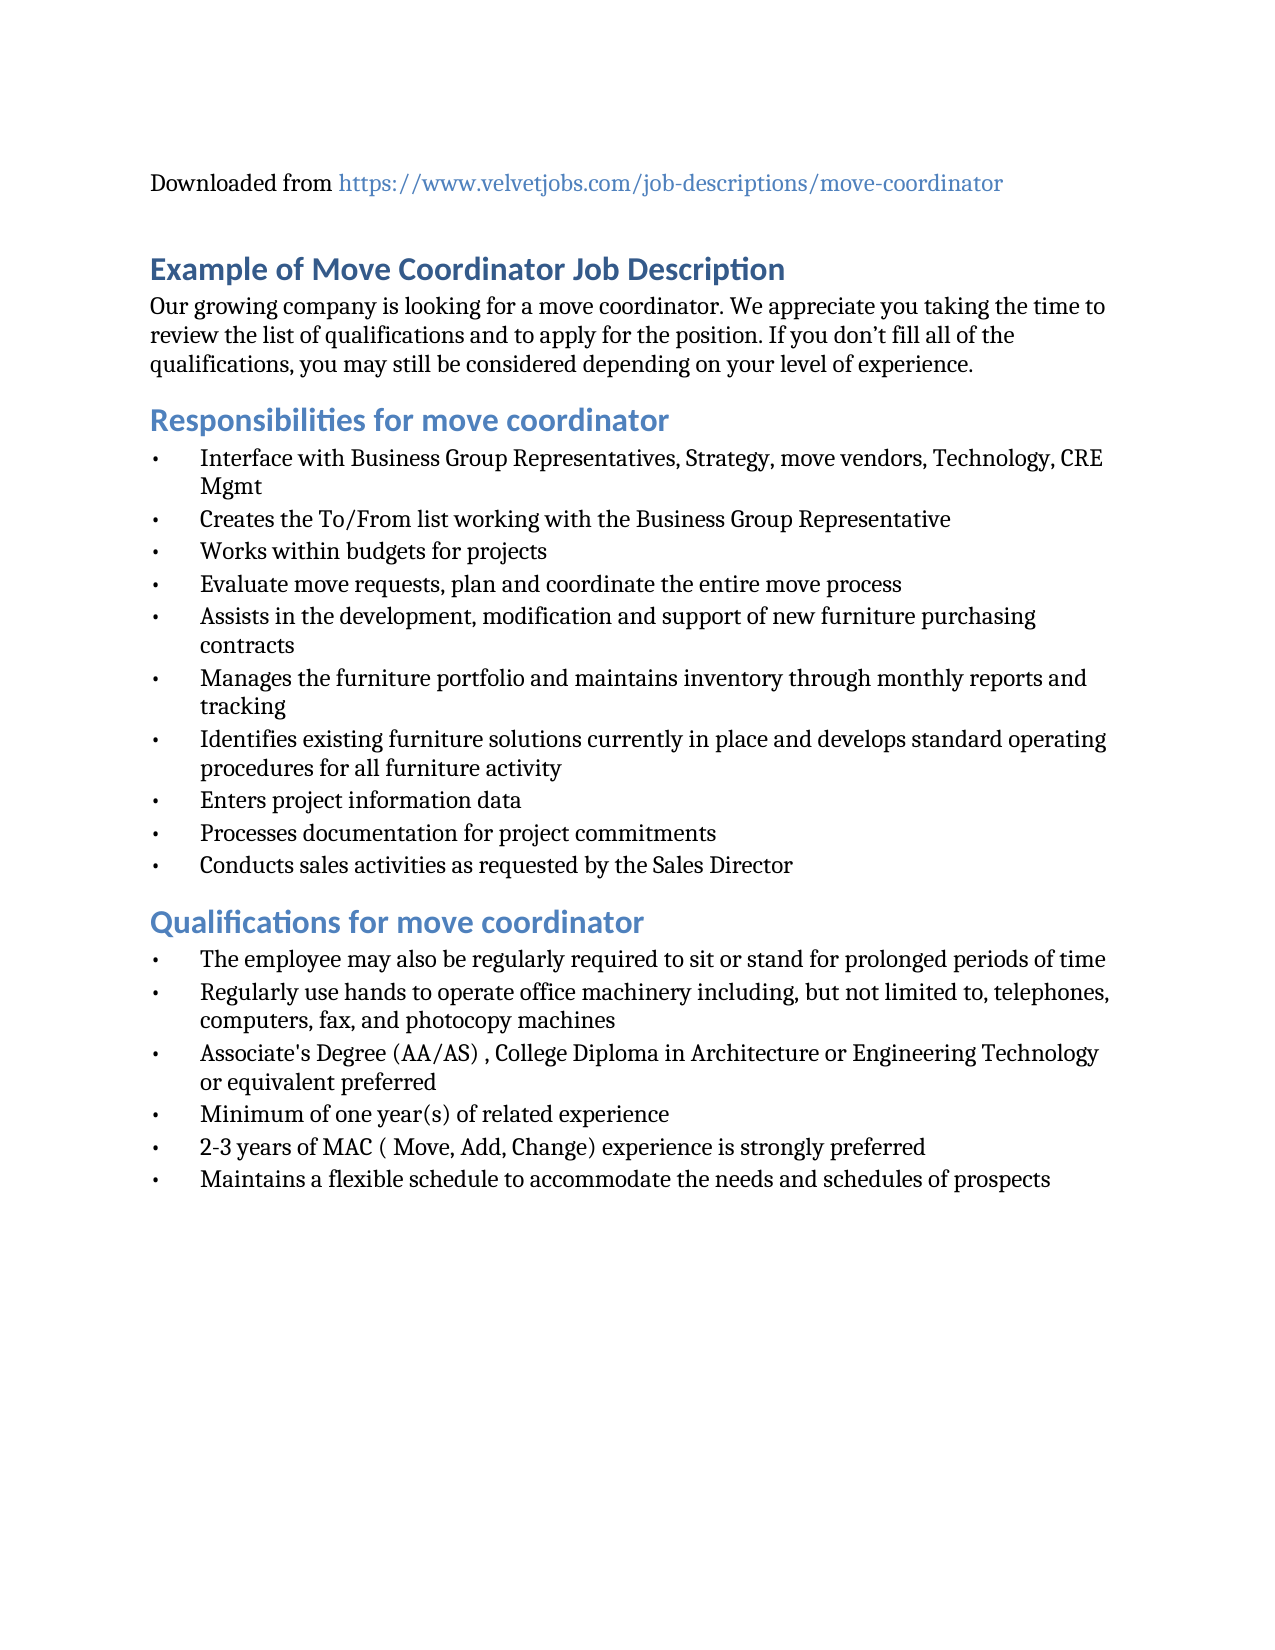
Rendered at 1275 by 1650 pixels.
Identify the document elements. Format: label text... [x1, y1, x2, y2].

text Downloaded from https://www.velvetjobs.com/job-descriptions/move-coordinator [150, 169, 1125, 197]
list Manages the furniture portfolio and maintains inventory through monthly reports and tracking [150, 663, 1125, 721]
list Identifies existing furniture solutions currently in place and develops standard operating procedures for all furniture activity [150, 725, 1125, 782]
list Conducts sales activities as requested by the Sales Director [150, 851, 1125, 880]
list Regularly use hands to operate office machinery including, but not limited to, telephones, computers, fax, and photocopy machines [150, 978, 1125, 1035]
text Our growing company is looking for a move coordinator. We appreciate you taking the time to review the list of qualifications and to apply for the position. If you don’t fill all of the qualifications, you may still be considered depending on your level of experience. [150, 292, 1125, 378]
list Minimum of one year(s) of related experience [150, 1100, 1125, 1129]
subtitle Example of Move Coordinator Job Description [150, 247, 1125, 288]
list Associate's Degree (AA/AS) , College Diploma in Architecture or Engineering Technology or equivalent preferred [150, 1039, 1125, 1096]
subtitle Responsibilities for move coordinator [150, 399, 1125, 440]
list The employee may also be regularly required to sit or stand for prolonged periods of time [150, 945, 1125, 974]
list Interface with Business Group Representatives, Strategy, move vendors, Technology, CRE Mgmt [150, 443, 1125, 501]
list Maintains a flexible schedule to accommodate the needs and schedules of prospects [150, 1165, 1125, 1194]
list Assists in the development, modification and support of new furniture purchasing contracts [150, 602, 1125, 660]
list 2-3 years of MAC ( Move, Add, Change) experience is strongly preferred [150, 1133, 1125, 1161]
subtitle Qualifications for move coordinator [150, 901, 1125, 941]
list Works within budgets for projects [150, 537, 1125, 566]
list Enters project information data [150, 786, 1125, 815]
list Processes documentation for project commitments [150, 818, 1125, 847]
list Creates the To/From list working with the Business Group Representative [150, 505, 1125, 533]
list Evaluate move requests, plan and coordinate the entire move process [150, 570, 1125, 598]
